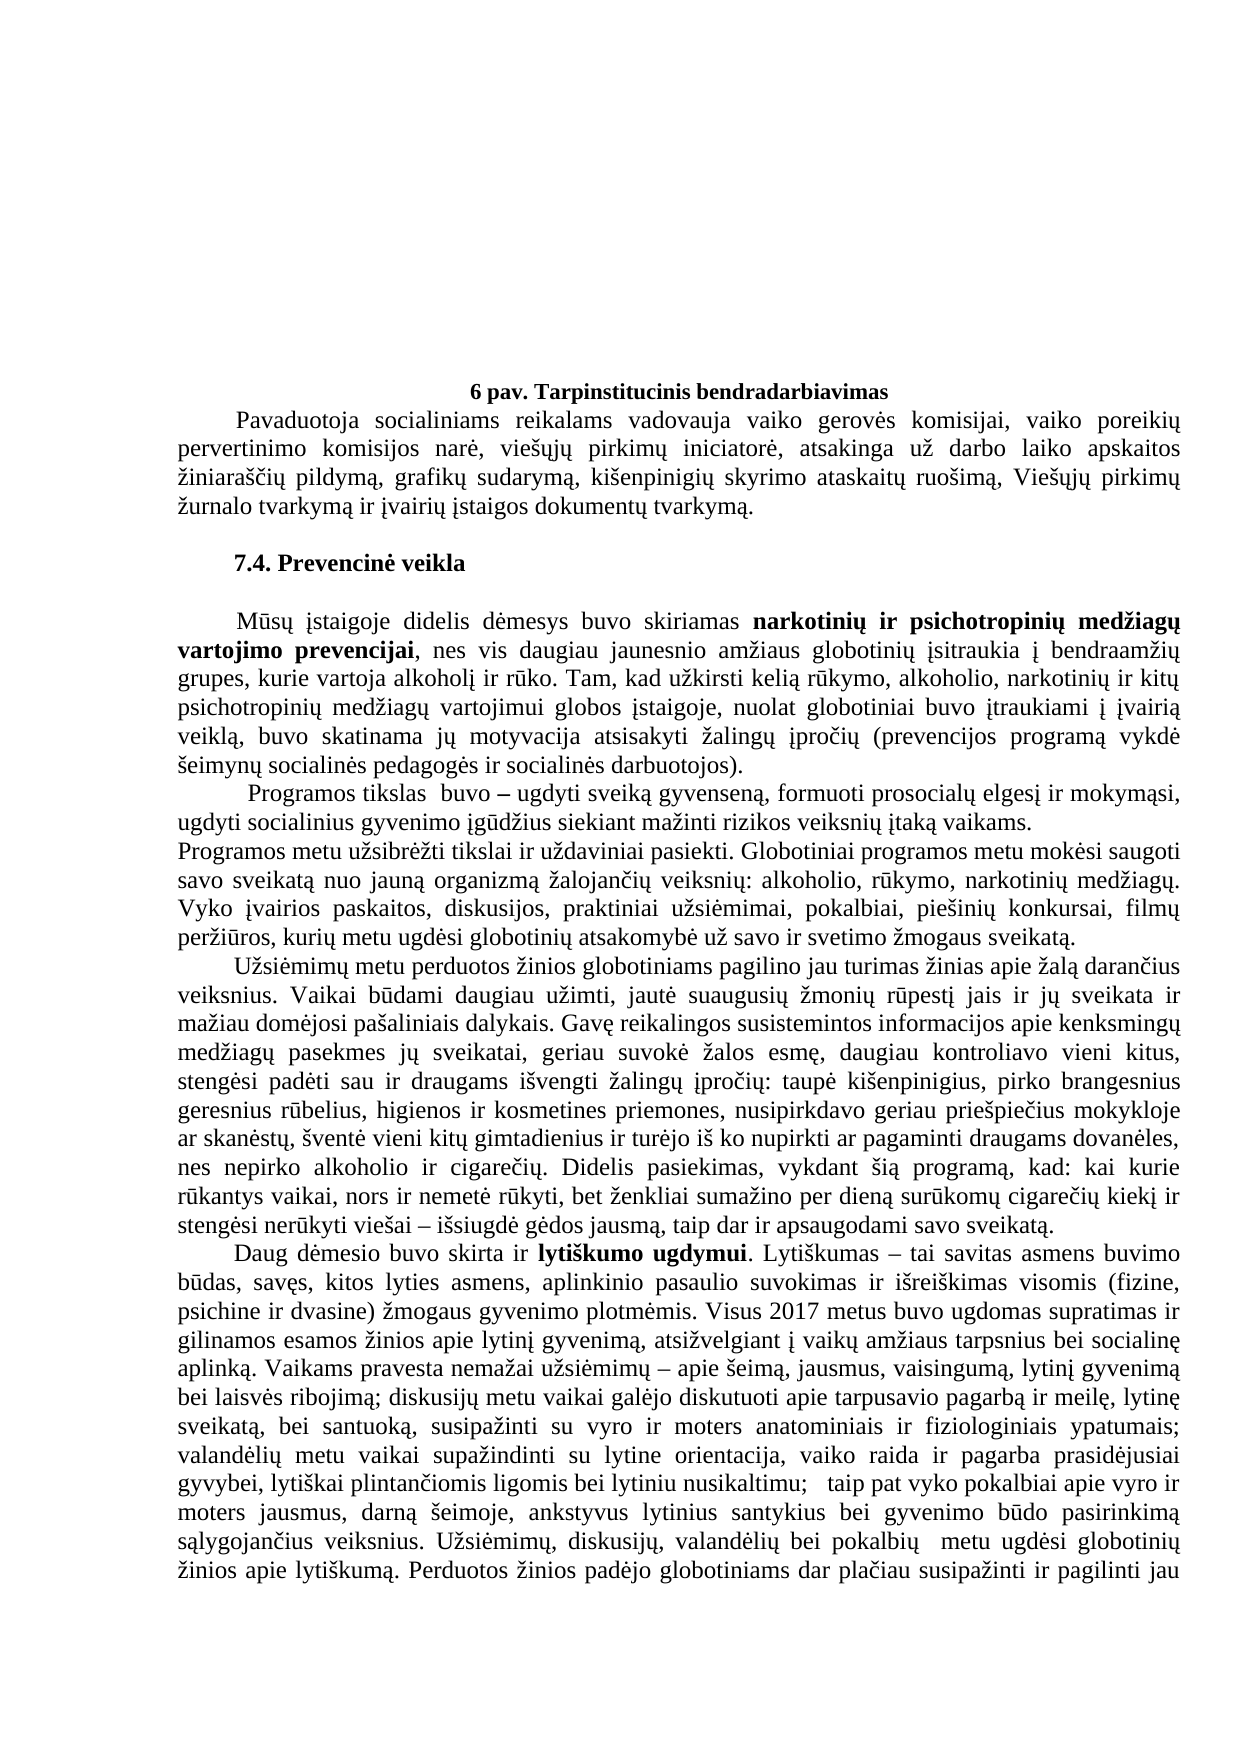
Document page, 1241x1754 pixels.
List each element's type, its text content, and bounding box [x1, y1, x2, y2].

text Mūsų įstaigoje didelis dėmesys buvo skiriamas narkotinių ir psichotropinių medžiagų vartojimo prevencijai, nes vis daugiau jaunesnio amžiaus globotinių įsitraukia į bendraamžių grupes, kurie vartoja alkoholį ir rūko. Tam, kad užkirsti kelią rūkymo, alkoholio, narkotinių ir kitų psichotropinių medžiagų vartojimui globos įstaigoje, nuolat globotiniai buvo įtraukiami į įvairią veiklą, buvo skatinama jų motyvacija atsisakyti žalingų įpročių (prevencijos programą vykdė šeimynų socialinės pedagogės ir socialinės darbuotojos). [177, 606, 1181, 778]
text Pavaduotoja socialiniams reikalams vadovauja vaiko gerovės komisijai, vaiko poreikių pervertinimo komisijos narė, viešųjų pirkimų iniciatorė, atsakinga už darbo laiko apskaitos žiniaraščių pildymą, grafikų sudarymą, kišenpinigių skyrimo ataskaitų ruošimą, Viešųjų pirkimų žurnalo tvarkymą ir įvairių įstaigos dokumentų tvarkymą. [177, 405, 1181, 520]
text Programos tikslas buvo – ugdyti sveiką gyvenseną, formuoti prosocialų elgesį ir mokymąsi, ugdyti socialinius gyvenimo įgūdžius siekiant mažinti rizikos veiksnių įtaką vaikams. [177, 778, 1181, 836]
text 7.4. Prevencinė veikla [177, 548, 1181, 577]
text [177, 1238, 1181, 1583]
text Programos metu užsibrėžti tikslai ir uždaviniai pasiekti. Globotiniai programos metu mokėsi saugoti savo sveikatą nuo jauną organizmą žalojančių veiksnių: alkoholio, rūkymo, narkotinių medžiagų. Vyko įvairios paskaitos, diskusijos, praktiniai užsiėmimai, pokalbiai, piešinių konkursai, filmų peržiūros, kurių metu ugdėsi globotinių atsakomybė už savo ir svetimo žmogaus sveikatą. [177, 836, 1181, 951]
text 6 pav. Tarpinstitucinis bendradarbiavimas [177, 378, 1181, 405]
text Užsiėmimų metu perduotos žinios globotiniams pagilino jau turimas žinias apie žalą darančius veiksnius. Vaikai būdami daugiau užimti, jautė suaugusių žmonių rūpestį jais ir jų sveikata ir mažiau domėjosi pašaliniais dalykais. Gavę reikalingos susistemintos informacijos apie kenksmingų medžiagų pasekmes jų sveikatai, geriau suvokė žalos esmę, daugiau kontroliavo vieni kitus, stengėsi padėti sau ir draugams išvengti žalingų įpročių: taupė kišenpinigius, pirko brangesnius geresnius rūbelius, higienos ir kosmetines priemones, nusipirkdavo geriau priešpiečius mokykloje ar skanėstų, šventė vieni kitų gimtadienius ir turėjo iš ko nupirkti ar pagaminti draugams dovanėles, nes nepirko alkoholio ir cigarečių. Didelis pasiekimas, vykdant šią programą, kad: kai kurie rūkantys vaikai, nors ir nemetė rūkyti, bet ženkliai sumažino per dieną surūkomų cigarečių kiekį ir stengėsi nerūkyti viešai – išsiugdė gėdos jausmą, taip dar ir apsaugodami savo sveikatą. [177, 951, 1181, 1238]
